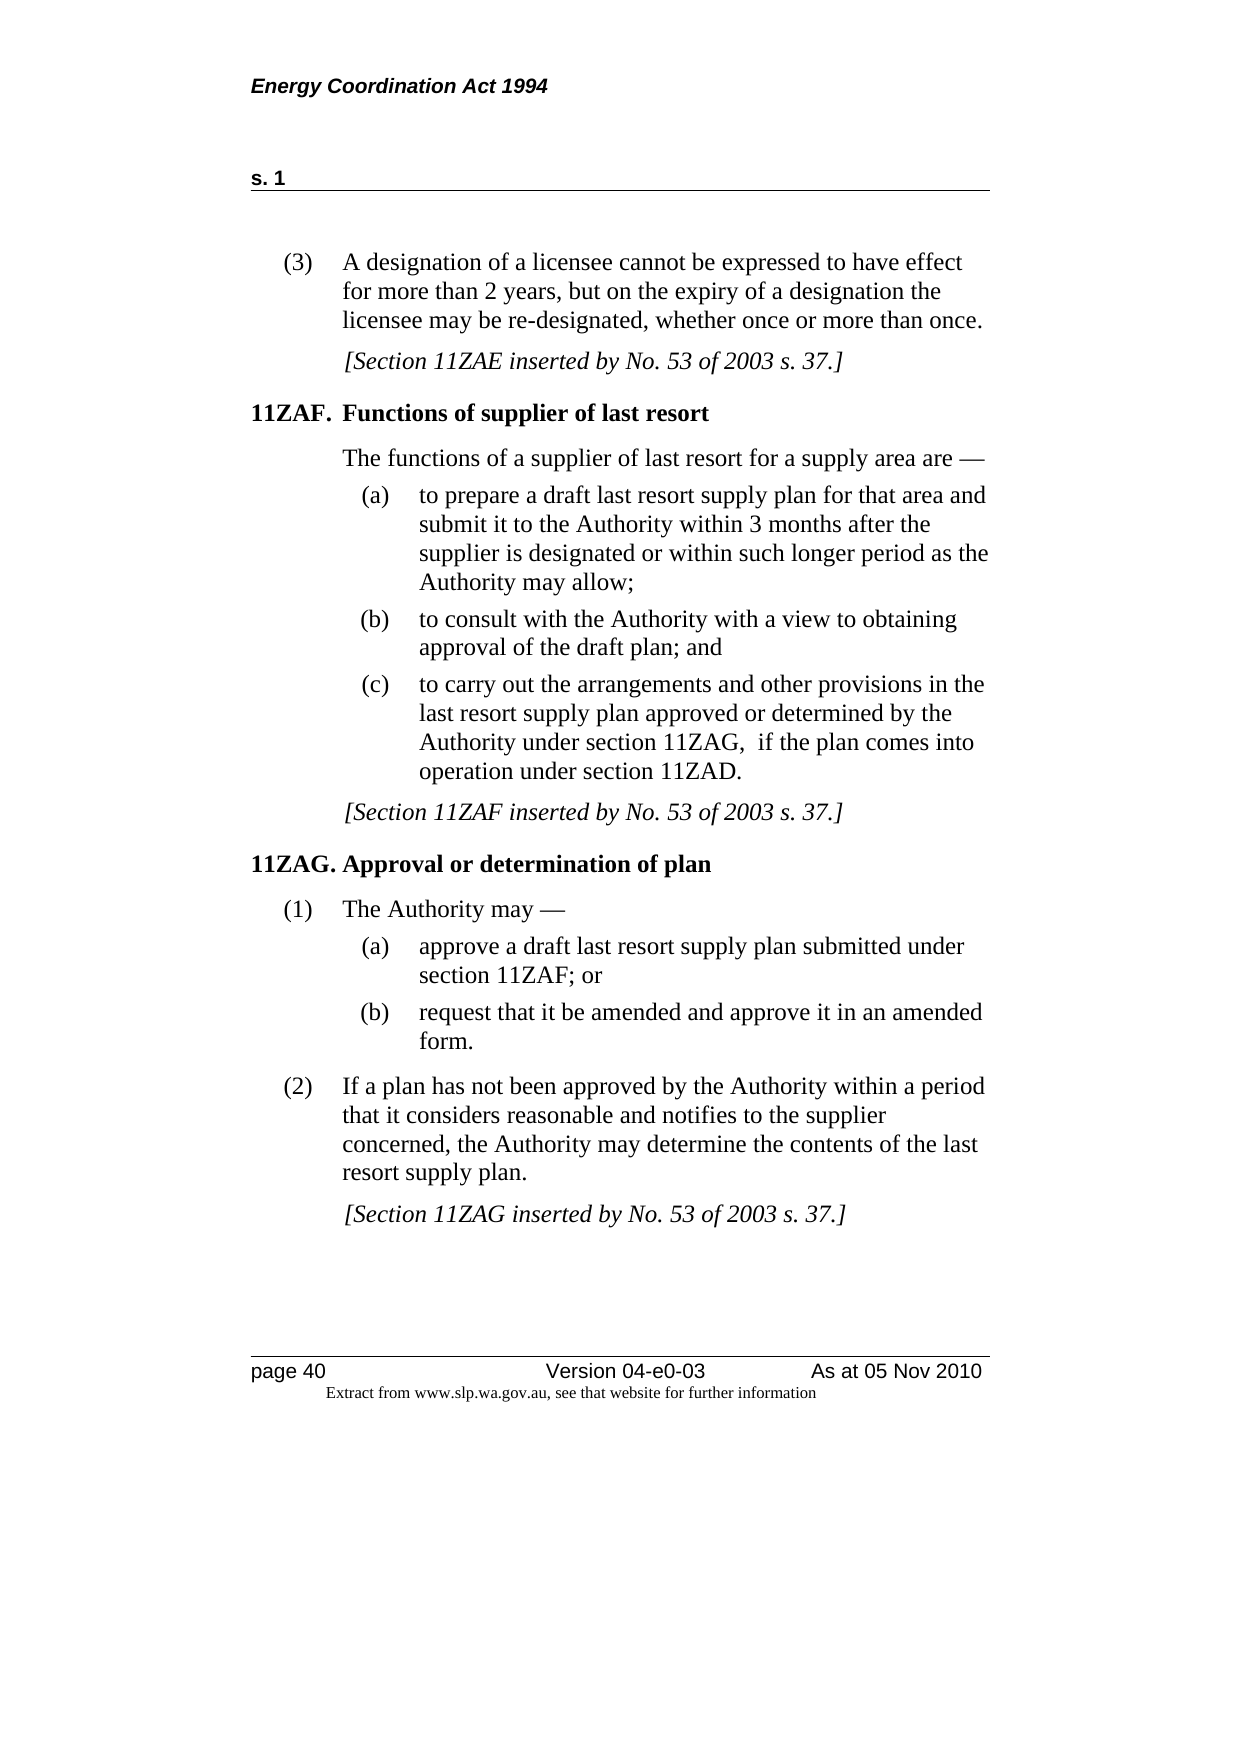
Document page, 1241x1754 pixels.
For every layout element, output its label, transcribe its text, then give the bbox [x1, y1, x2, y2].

text (b) request that it be amended and approve it in an amended form. [251, 997, 990, 1054]
text (c) to carry out the arrangements and other provisions in the last resort supply plan approved or determined by the Authority under section 11ZAG, if the plan comes into operation under section 11ZAD. [251, 669, 990, 784]
text (1) The Authority may — [251, 894, 990, 923]
text (a) approve a draft last resort supply plan submitted under section 11ZAF; or [251, 931, 990, 989]
text [Section 11ZAF inserted by No. 53 of 2003 s. 37.] [251, 797, 990, 826]
text (a) to prepare a draft last resort supply plan for that area and submit it to the Authority within 3 months after the supplier is designated or within such longer period as the Authority may allow; [251, 480, 990, 595]
text [Section 11ZAG inserted by No. 53 of 2003 s. 37.] [251, 1199, 990, 1227]
text [Section 11ZAE inserted by No. 53 of 2003 s. 37.] [251, 346, 990, 375]
text (b) to consult with the Authority with a view to obtaining approval of the draft plan; and [251, 604, 990, 661]
subtitle 11ZAF. Functions of supplier of last resort [251, 398, 990, 427]
text (2) If a plan has not been approved by the Authority within a period that it considers reasonable and notifies to the supplier concerned, the Authority may determine the contents of the last resort supply plan. [251, 1071, 990, 1186]
text (3) A designation of a licensee cannot be expressed to have effect for more than 2 years, but on the expiry of a designation the licensee may be re-designated, whether once or more than once. [251, 247, 990, 334]
subtitle 11ZAG. Approval or determination of plan [251, 849, 990, 877]
text The functions of a supplier of last resort for a supply area are — [251, 443, 990, 472]
